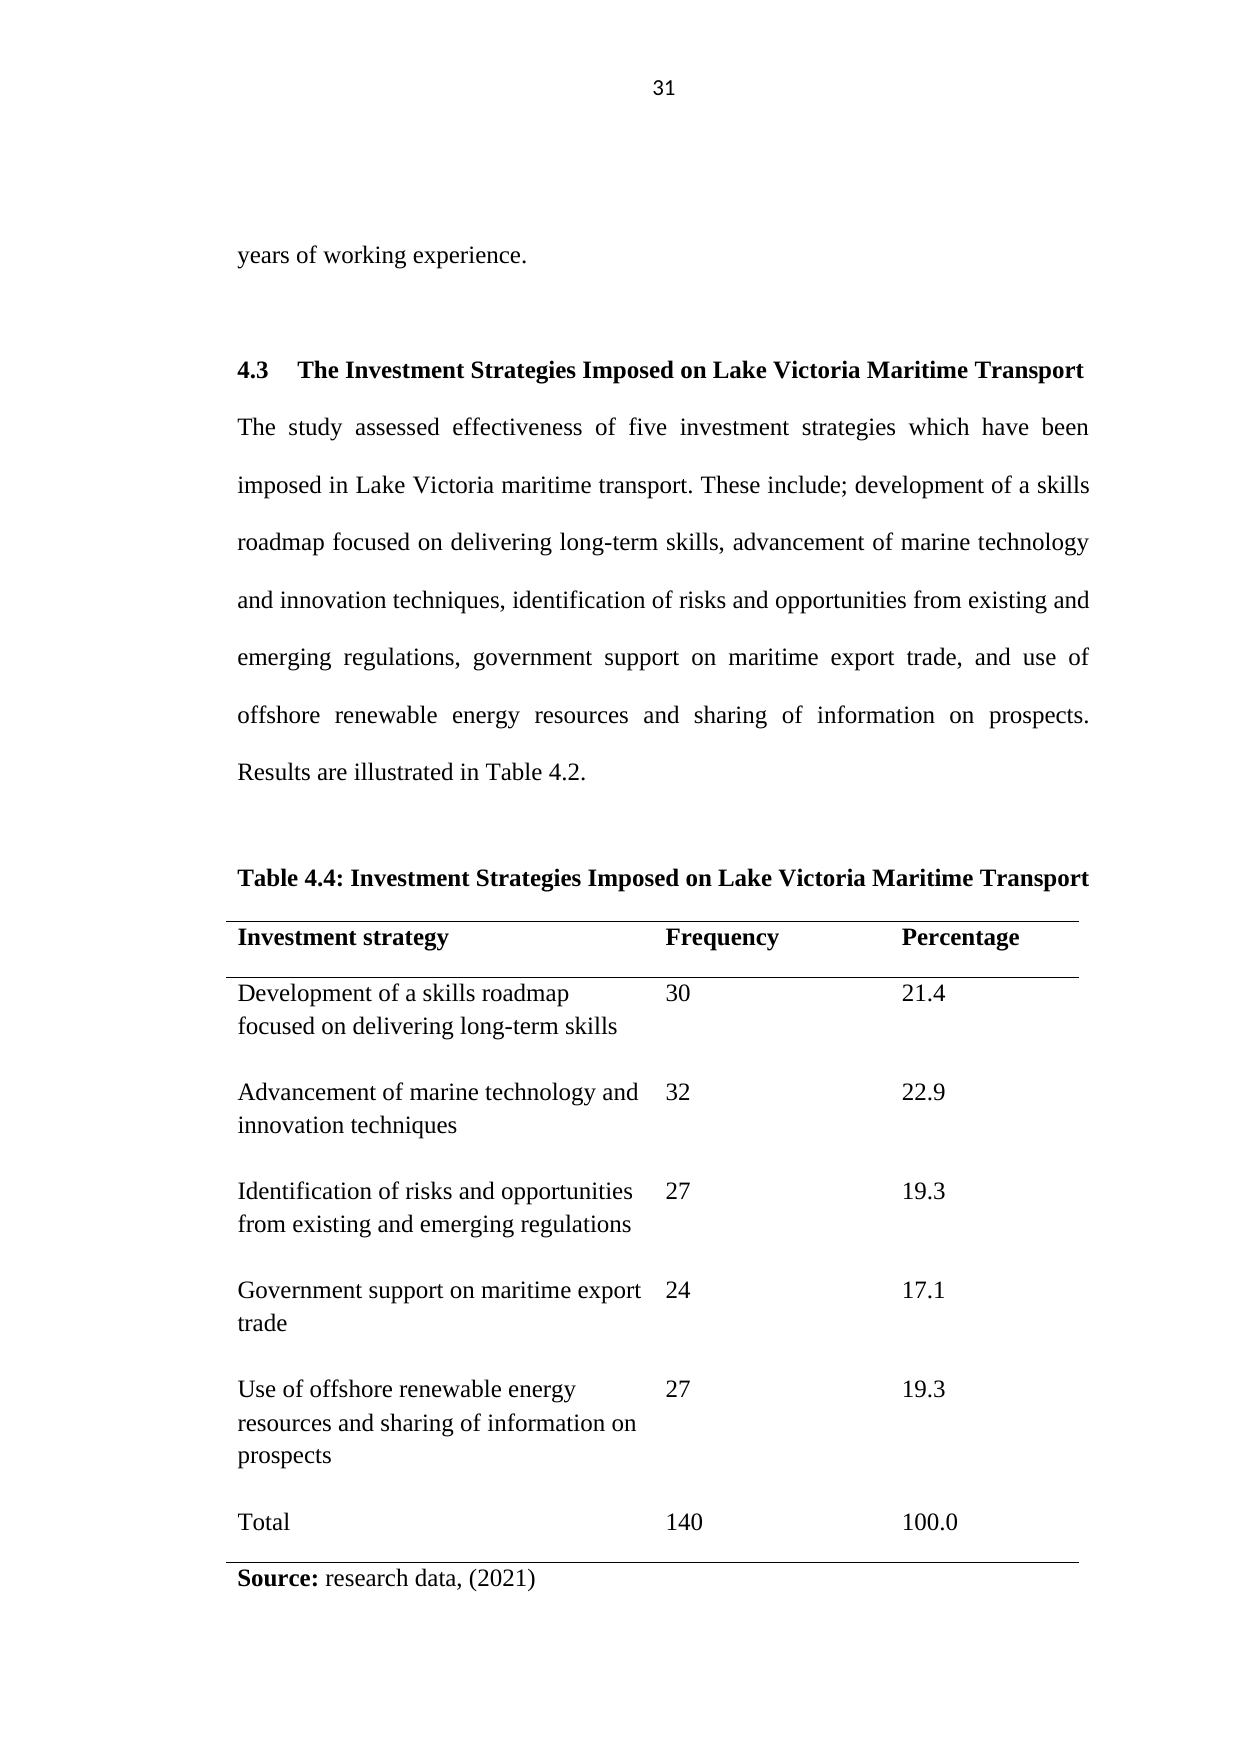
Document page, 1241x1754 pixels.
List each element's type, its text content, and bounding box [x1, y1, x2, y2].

table_cell 100.0 [890, 1507, 1078, 1562]
table_header Frequency [654, 922, 890, 977]
table_cell 30 [654, 978, 890, 1077]
table_cell 21.4 [890, 978, 1078, 1077]
table_cell 17.1 [890, 1276, 1078, 1374]
table_cell Government support on maritime export trade [226, 1276, 654, 1374]
table_cell 32 [654, 1078, 890, 1176]
table_header Percentage [890, 922, 1078, 977]
table_cell Identification of risks and opportunities from existing and emerging regulations [226, 1176, 654, 1276]
table_cell Development of a skills roadmap focused on delivering long-term skills [226, 978, 654, 1077]
table_cell Total [226, 1507, 654, 1562]
table_cell 140 [654, 1507, 890, 1562]
table_cell 19.3 [890, 1375, 1078, 1507]
table_cell 27 [654, 1176, 890, 1276]
table_cell 27 [654, 1375, 890, 1507]
table_cell Use of offshore renewable energy resources and sharing of information on prospects [226, 1375, 654, 1507]
text The study assessed effectiveness of five investment strategies which have been imposed in Lake Victoria maritime transport. These include; development of a skills roadmap focused on delivering long-term skills, advancement of marine technology and innovation techniques, identification of risks and opportunities from existing and emerging regulations, government support on maritime export trade, and use of offshore renewable energy resources and sharing of information on prospects. Results are illustrated in Table 4.2. [237, 412, 1090, 786]
table_cell Advancement of marine technology and innovation techniques [226, 1078, 654, 1176]
subtitle The Investment Strategies Imposed on Lake Victoria Maritime Transport [237, 355, 1090, 384]
table_header Investment strategy [226, 922, 654, 977]
table_cell 19.3 [890, 1176, 1078, 1276]
table_cell 24 [654, 1276, 890, 1374]
text Source: research data, (2021) [237, 1563, 1090, 1591]
table_cell 22.9 [890, 1078, 1078, 1176]
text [237, 240, 1090, 269]
